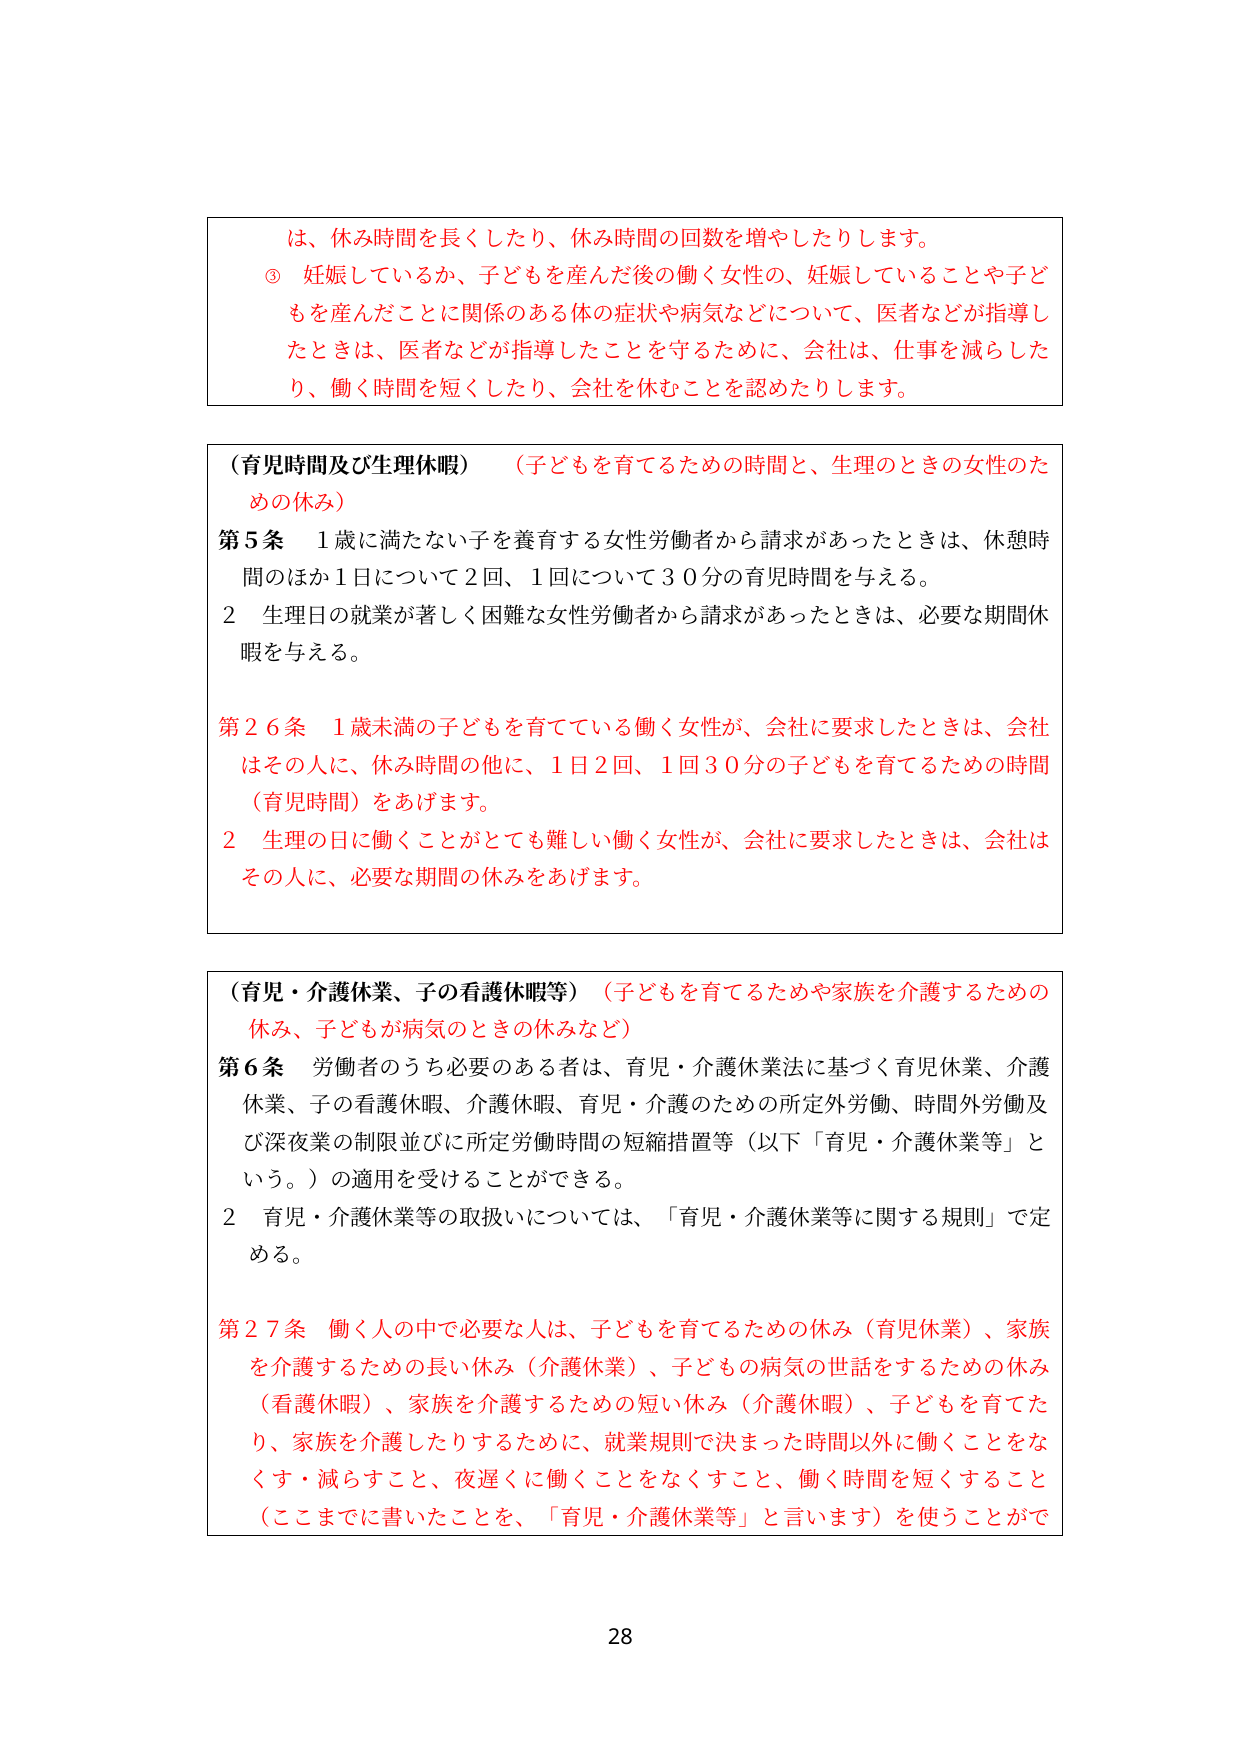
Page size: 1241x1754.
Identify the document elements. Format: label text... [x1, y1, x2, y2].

table_header （育児時間及び生理休暇） （子どもを育てるための時間と、生理のときの女性のための休み） １歳に満たない子を養育する女性労働者から請求があったときは、休憩時間のほか１日について２回、１回について３０分の育児時間を与える。 ２ 生理日の就業が著しく困難な女性労働者から請求があったときは、必要な期間休暇を与える。 第２６条 １歳未満の子どもを育てている働く女性が、会社に要求したときは、会社はその人に、休み時間の他に、１日２回、１回３０分の子どもを育てるための時間（育児時間）をあげます。 ２ 生理の日に働くことがとても難しい働く女性が、会社に要求したときは、会社はその人に、必要な期間の休みをあげます。 [208, 445, 1062, 932]
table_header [208, 972, 1062, 1534]
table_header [208, 218, 1062, 405]
